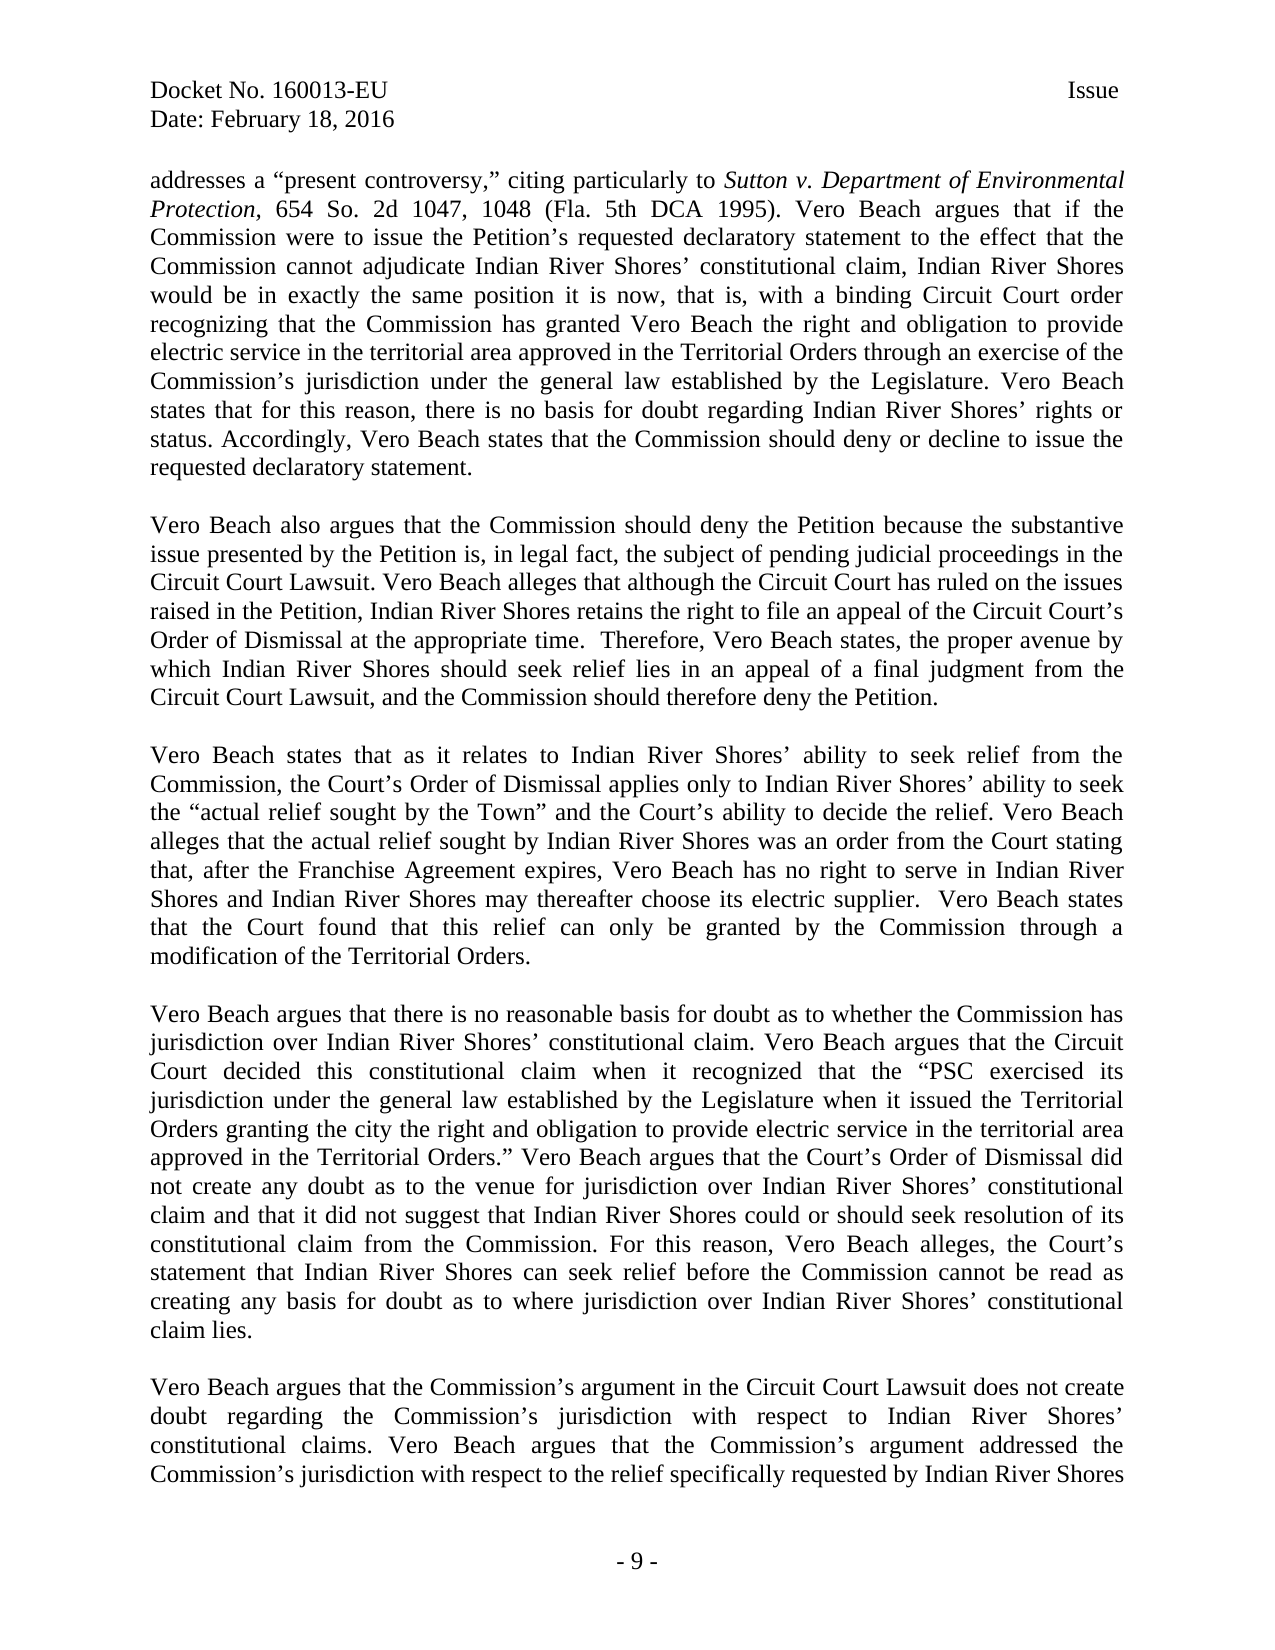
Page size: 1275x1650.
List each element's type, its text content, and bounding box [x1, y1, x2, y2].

text Vero Beach also argues that the Commission should deny the Petition because the substantive issue presented by the Petition is, in legal fact, the subject of pending judicial proceedings in the Circuit Court Lawsuit. Vero Beach alleges that although the Circuit Court has ruled on the issues raised in the Petition, Indian River Shores retains the right to file an appeal of the Circuit Court’s Order of Dismissal at the appropriate time. Therefore, Vero Beach states, the proper avenue by which Indian River Shores should seek relief lies in an appeal of a final judgment from the Circuit Court Lawsuit, and the Commission should therefore deny the Petition. [150, 510, 1125, 711]
text Vero Beach argues that there is no reasonable basis for doubt as to whether the Commission has jurisdiction over Indian River Shores’ constitutional claim. Vero Beach argues that the Circuit Court decided this constitutional claim when it recognized that the “PSC exercised its jurisdiction under the general law established by the Legislature when it issued the Territorial Orders granting the city the right and obligation to provide electric service in the territorial area approved in the Territorial Orders.” Vero Beach argues that the Court’s Order of Dismissal did not create any doubt as to the venue for jurisdiction over Indian River Shores’ constitutional claim and that it did not suggest that Indian River Shores could or should seek resolution of its constitutional claim from the Commission. For this reason, Vero Beach alleges, the Court’s statement that Indian River Shores can seek relief before the Commission cannot be read as creating any basis for doubt as to where jurisdiction over Indian River Shores’ constitutional claim lies. [150, 999, 1125, 1344]
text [150, 1372, 1125, 1487]
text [150, 165, 1125, 481]
text Vero Beach states that as it relates to Indian River Shores’ ability to seek relief from the Commission, the Court’s Order of Dismissal applies only to Indian River Shores’ ability to seek the “actual relief sought by the Town” and the Court’s ability to decide the relief. Vero Beach alleges that the actual relief sought by Indian River Shores was an order from the Court stating that, after the Franchise Agreement expires, Vero Beach has no right to serve in Indian River Shores and Indian River Shores may thereafter choose its electric supplier. Vero Beach states that the Court found that this relief can only be granted by the Commission through a modification of the Territorial Orders. [150, 740, 1125, 970]
